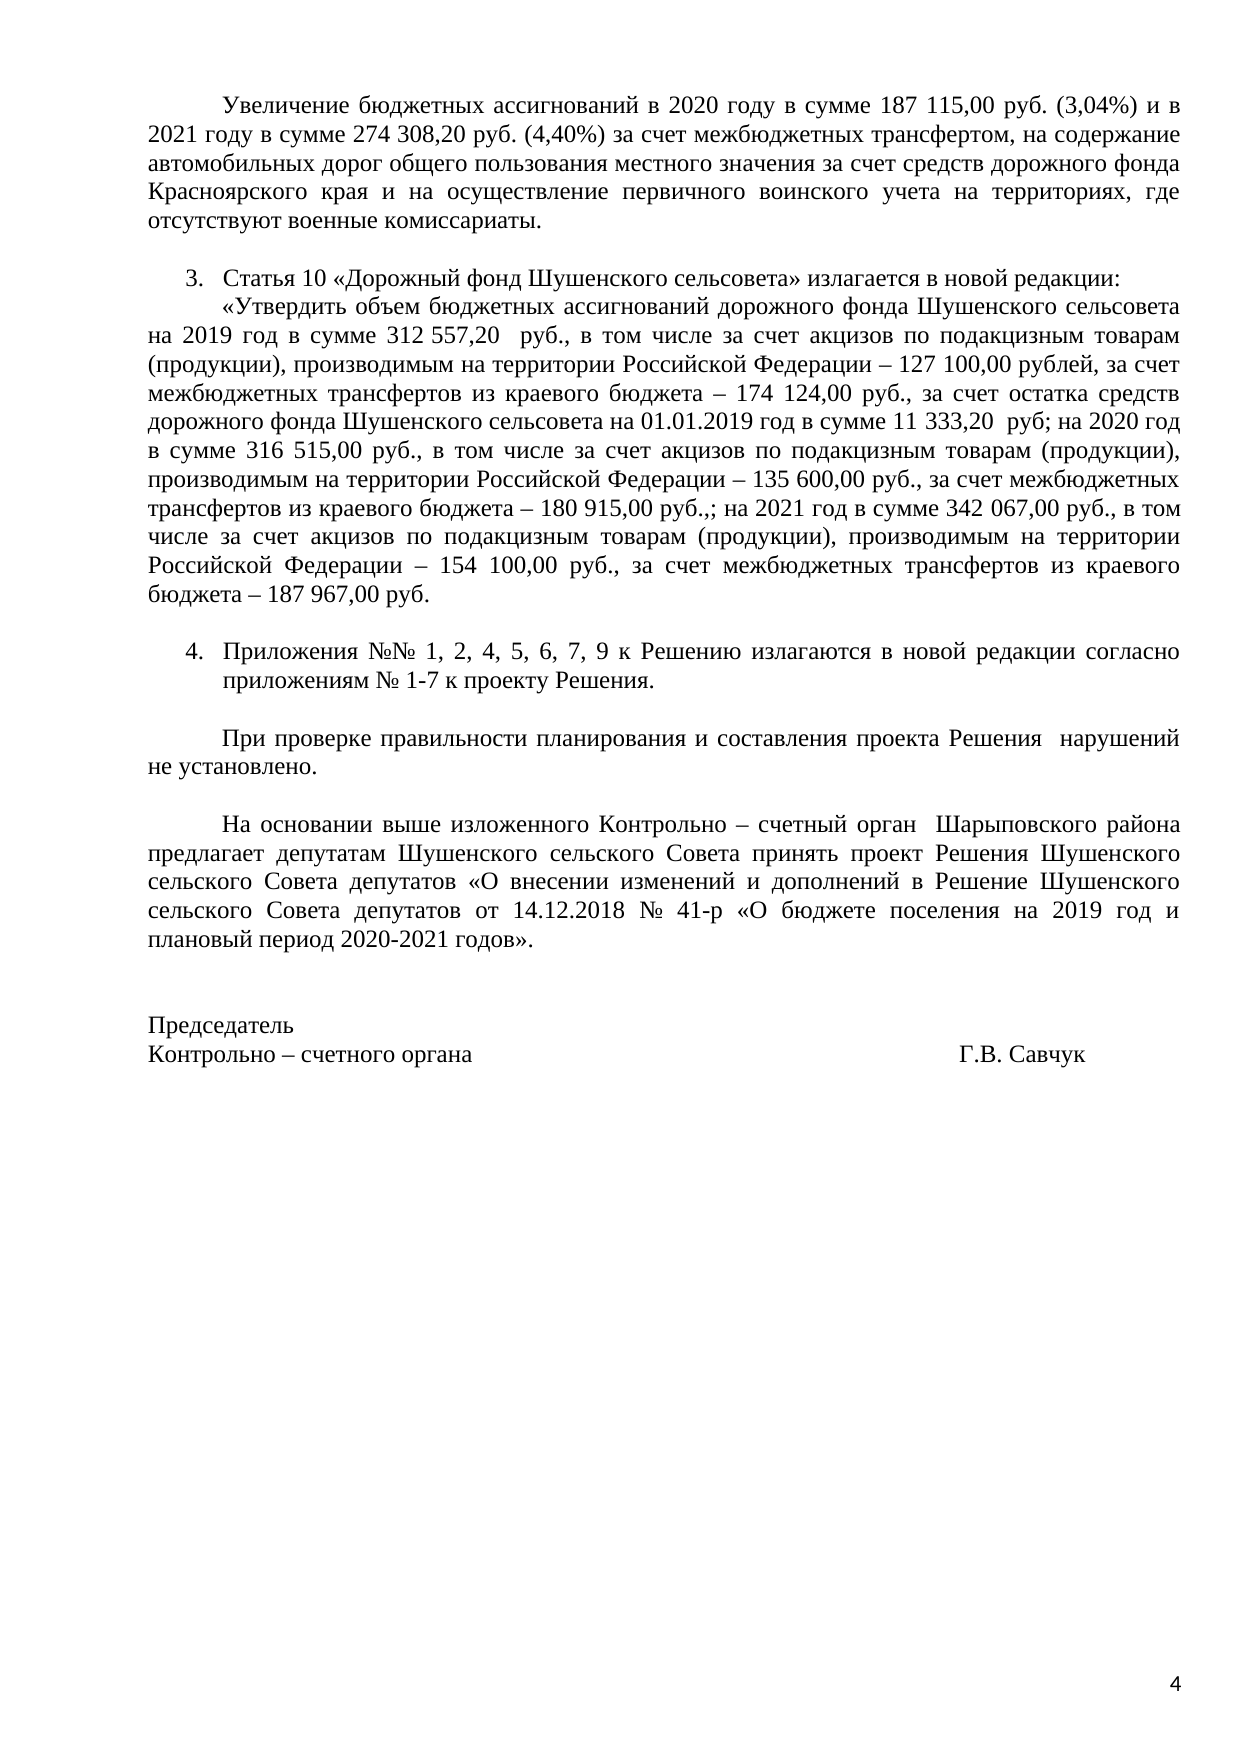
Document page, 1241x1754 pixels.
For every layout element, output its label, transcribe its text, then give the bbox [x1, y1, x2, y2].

text На основании выше изложенного Контрольно – счетный орган Шарыповского района предлагает депутатам Шушенского сельского Совета принять проект Решения Шушенского сельского Совета депутатов «О внесении изменений и дополнений в Решение Шушенского сельского Совета депутатов от 14.12.2018 № 41-р «О бюджете поселения на 2019 год и плановый период 2020-2021 годов». [148, 809, 1181, 953]
text Председатель [148, 1010, 1181, 1039]
list Статья 10 «Дорожный фонд Шушенского сельсовета» излагается в новой редакции: [185, 263, 1181, 291]
text «Утвердить объем бюджетных ассигнований дорожного фонда Шушенского сельсовета на 2019 год в сумме 312 557,20 руб., в том числе за счет акцизов по подакцизным товарам (продукции), производимым на территории Российской Федерации – 127 100,00 рублей, за счет межбюджетных трансфертов из краевого бюджета – 174 124,00 руб., за счет остатка средств дорожного фонда Шушенского сельсовета на 01.01.2019 год в сумме 11 333,20 руб; на 2020 год в сумме 316 515,00 руб., в том числе за счет акцизов по подакцизным товарам (продукции), производимым на территории Российской Федерации – 135 600,00 руб., за счет межбюджетных трансфертов из краевого бюджета – 180 915,00 руб.,; на 2021 год в сумме 342 067,00 руб., в том числе за счет акцизов по подакцизным товарам (продукции), производимым на территории Российской Федерации – 154 100,00 руб., за счет межбюджетных трансфертов из краевого бюджета – 187 967,00 руб. [148, 291, 1181, 608]
text Контрольно – счетного органа Г.В. Савчук [148, 1039, 1181, 1068]
list Приложения №№ 1, 2, 4, 5, 6, 7, 9 к Решению излагаются в новой редакции согласно приложениям № 1-7 к проекту Решения. [185, 636, 1181, 694]
text При проверке правильности планирования и составления проекта Решения нарушений не установлено. [148, 723, 1181, 780]
text Увеличение бюджетных ассигнований в 2020 году в сумме 187 115,00 руб. (3,04%) и в 2021 году в сумме 274 308,20 руб. (4,40%) за счет межбюджетных трансфертом, на содержание автомобильных дорог общего пользования местного значения за счет средств дорожного фонда Красноярского края и на осуществление первичного воинского учета на территориях, где отсутствуют военные комиссариаты. [148, 90, 1181, 234]
